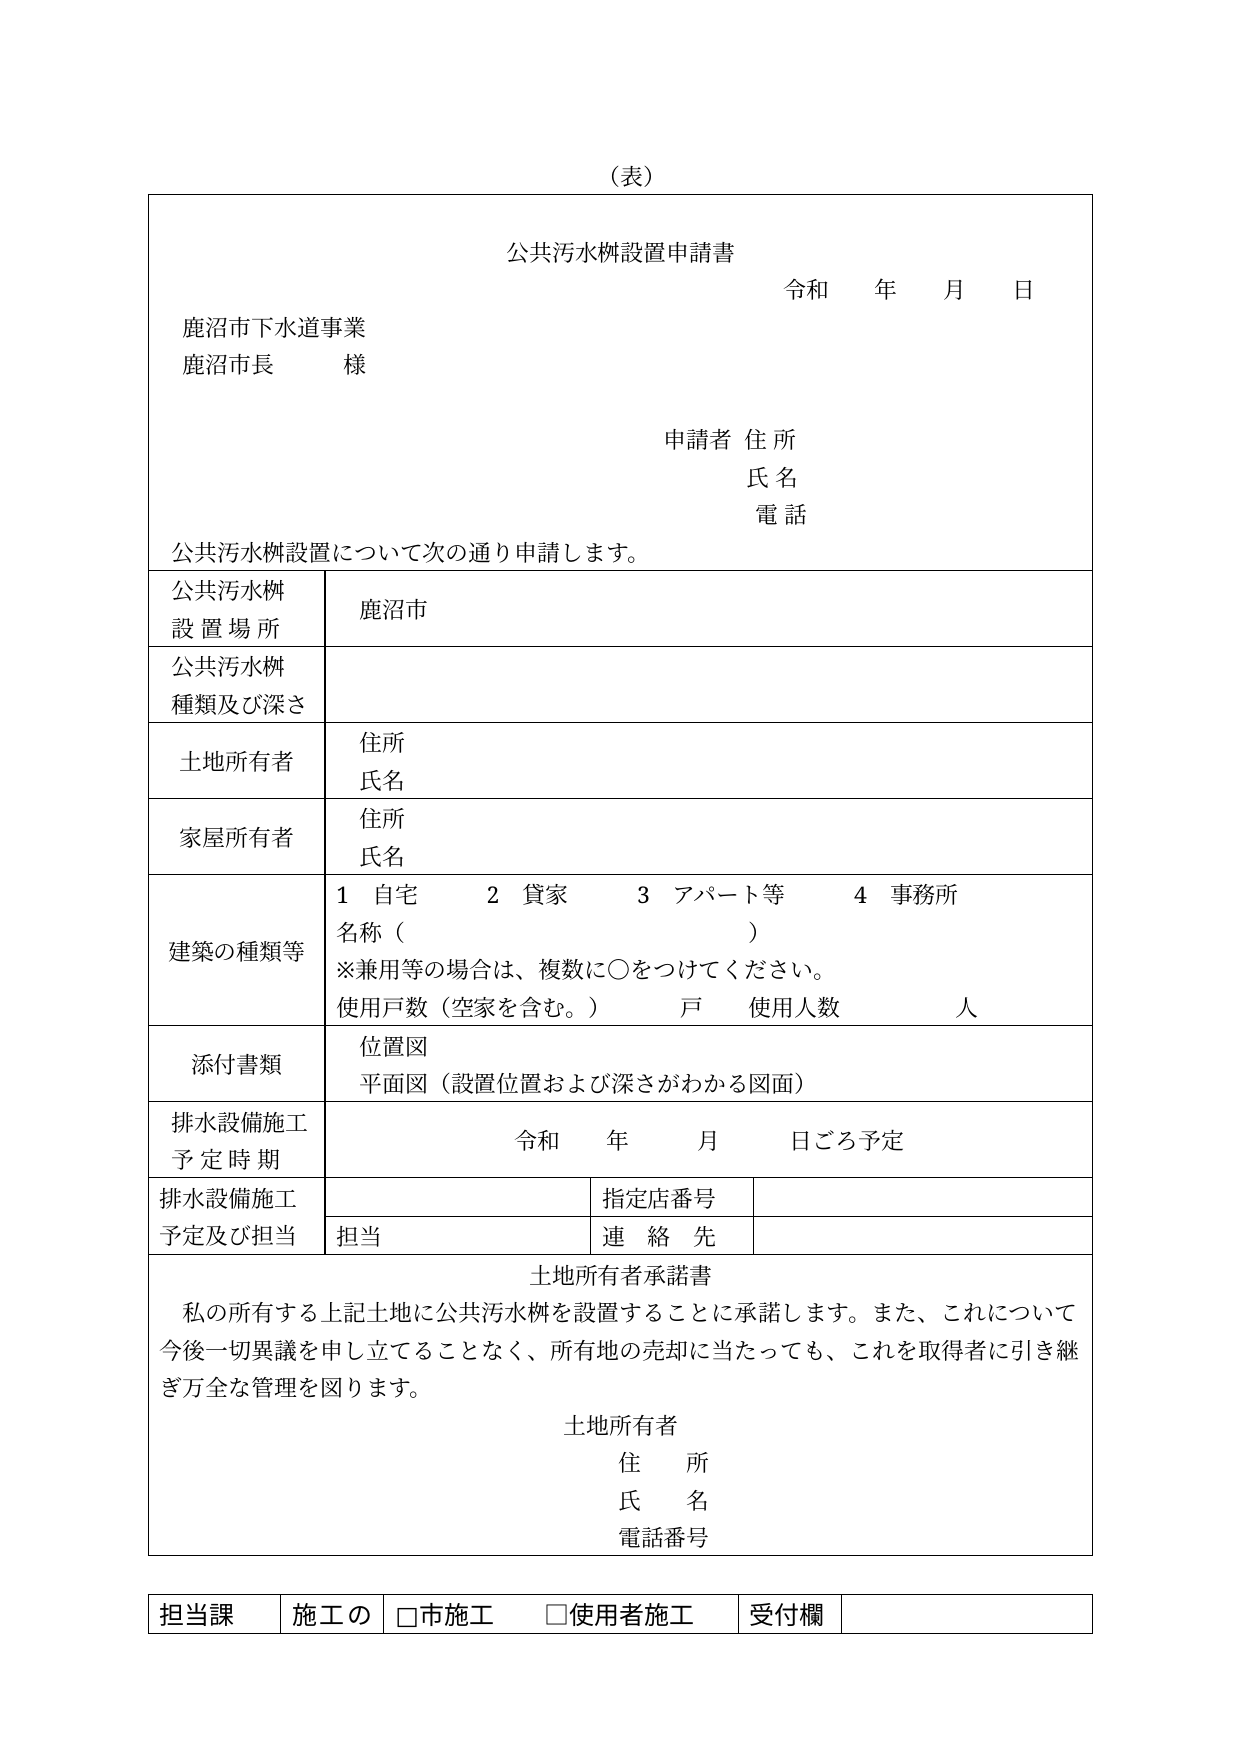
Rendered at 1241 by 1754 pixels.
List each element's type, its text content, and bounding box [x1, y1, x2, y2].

table_cell 住所 氏名 [326, 799, 1092, 874]
table_cell 指定店番号 [591, 1178, 753, 1216]
table_cell 土地所有者承諾書 私の所有する上記土地に公共汚水桝を設置することに承諾します。また、これについて今後一切異議を申し立てることなく、所有地の売却に当たっても、これを取得者に引き継ぎ万全な管理を図ります。 土地所有者 住 所 氏 名 電話番号 [149, 1255, 1092, 1555]
table_cell 令和 年 月 日ごろ予定 [326, 1102, 1092, 1177]
table_cell 建築の種類等 [149, 875, 324, 1025]
table_header [842, 1595, 1092, 1632]
table_header 施工の種類 [281, 1595, 383, 1632]
table_header 担当課 確認欄 [149, 1595, 280, 1632]
table_cell [326, 647, 1092, 722]
table_cell 鹿沼市 [326, 571, 1092, 646]
table_cell 位置図 平面図（設置位置および深さがわかる図面） [326, 1026, 1092, 1101]
table_header 公共汚水桝設置申請書 令和 年 月 日 鹿沼市下水道事業 鹿沼市長 様 申請者 住 所 氏 名 電 話 公共汚水桝設置について次の通り申請します。 [149, 195, 1092, 570]
table_cell 家屋所有者 [149, 799, 324, 874]
table_cell 添付書類 [149, 1026, 324, 1101]
table_cell 担当 [326, 1217, 590, 1254]
table_cell [754, 1217, 1092, 1254]
table_cell [326, 1178, 590, 1216]
table_cell 排水設備施工 予 定 時 期 [149, 1102, 324, 1177]
table_cell 公共汚水桝 種類及び深さ [149, 647, 324, 722]
table_cell 公共汚水桝 設 置 場 所 [149, 571, 324, 646]
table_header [384, 1595, 738, 1632]
table_cell 排水設備施工 予定及び担当 [149, 1178, 324, 1254]
text （表） [148, 156, 1092, 194]
table_cell 住所 氏名 [326, 723, 1092, 798]
table_cell 土地所有者 [149, 723, 324, 798]
table_header 受付欄 [739, 1595, 841, 1632]
table_cell [754, 1178, 1092, 1216]
table_cell 連 絡 先 [591, 1217, 753, 1254]
table_cell 1 自宅 2 貸家 3 アパート等 4 事務所 名称（ ） ※兼用等の場合は、複数に〇をつけてください。 使用戸数（空家を含む。） 戸 使用人数 人 [326, 875, 1092, 1025]
